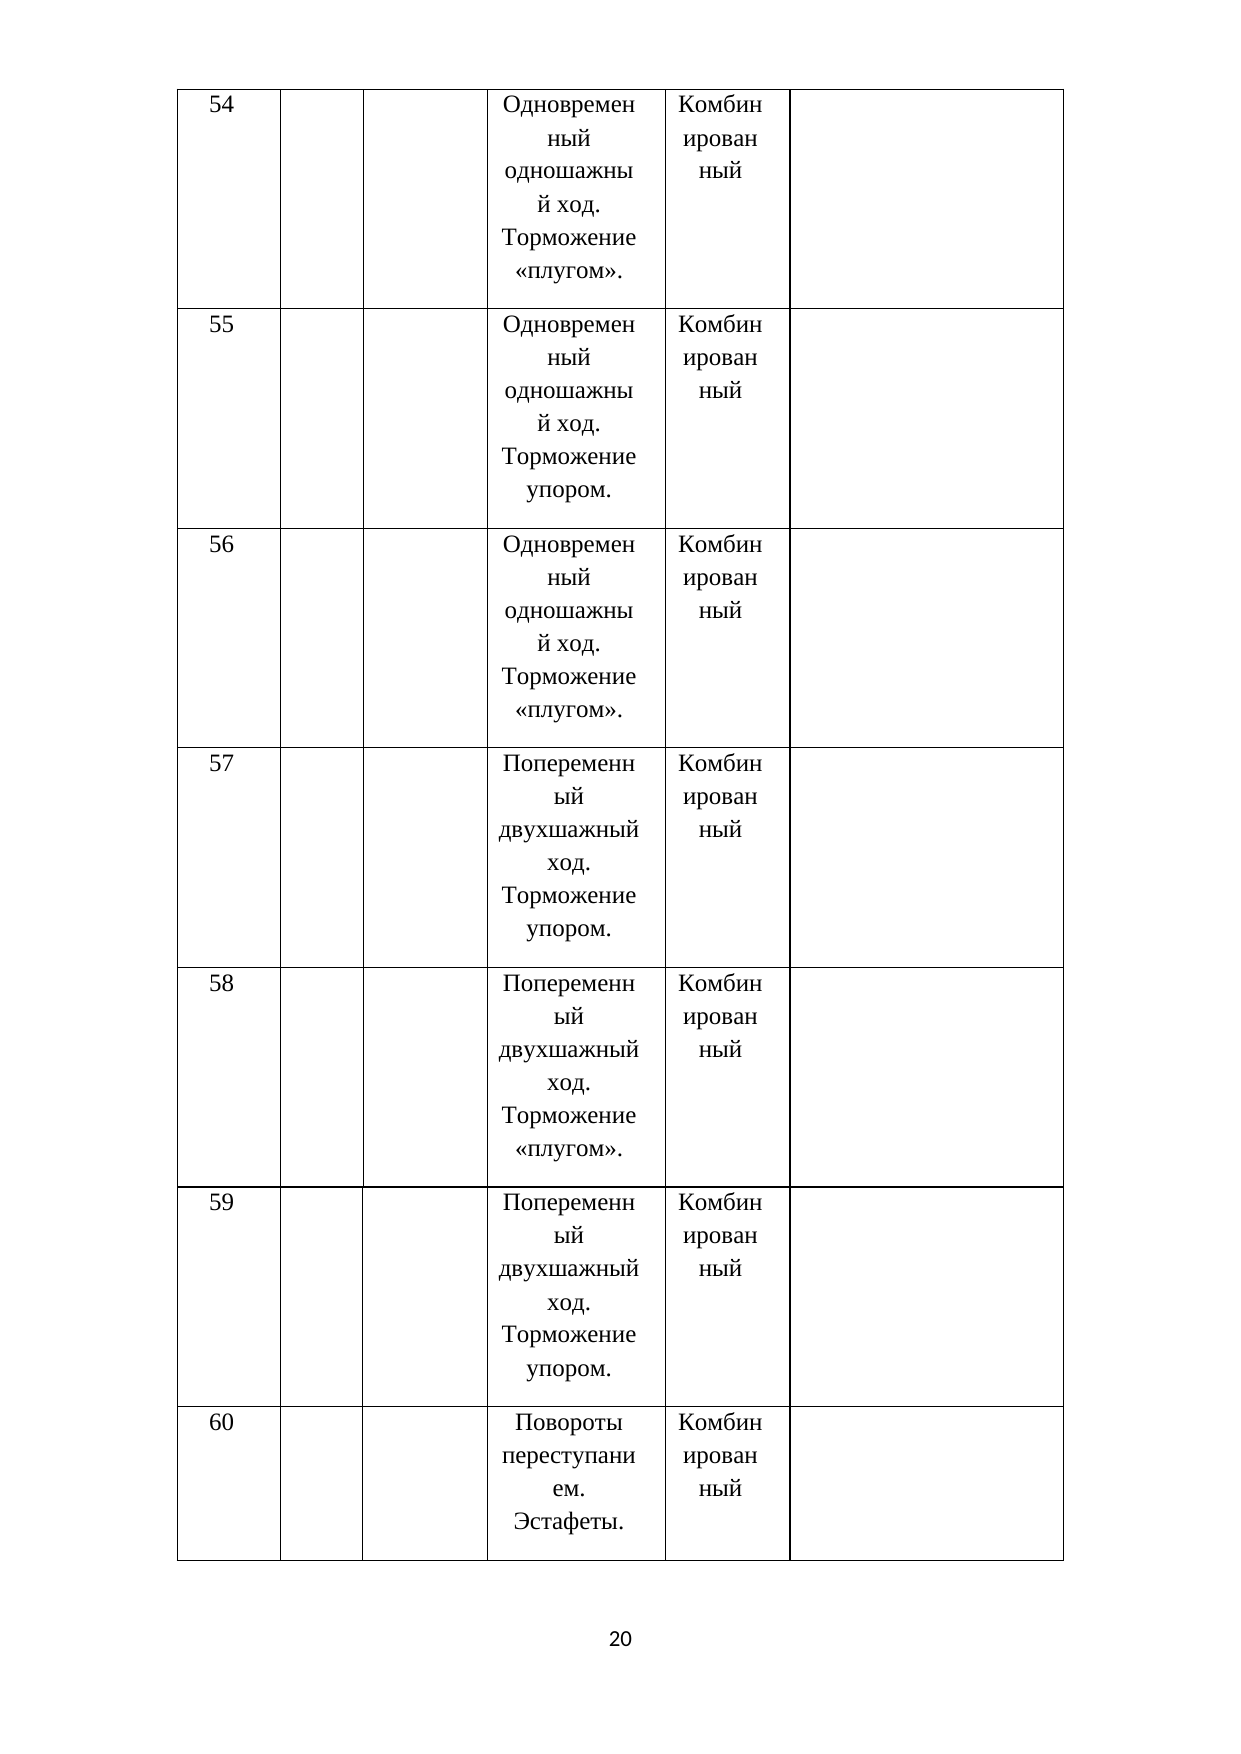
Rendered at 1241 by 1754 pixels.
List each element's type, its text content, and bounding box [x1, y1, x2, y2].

table_cell 59 [178, 1188, 280, 1406]
table_cell Попеременный двухшажный ход. Торможение упором. [488, 748, 665, 967]
table_cell [791, 968, 1063, 1186]
table_cell 57 [178, 748, 280, 967]
table_cell [791, 748, 1063, 967]
table_cell 55 [178, 309, 280, 528]
table_cell [281, 529, 363, 747]
table_cell Комбинированный [666, 309, 789, 528]
table_cell 54 [178, 90, 280, 308]
table_cell [281, 90, 363, 308]
table_cell [363, 1188, 487, 1406]
table_cell [791, 1188, 1063, 1406]
table_cell 56 [178, 529, 280, 747]
table_cell Комбинированный [666, 90, 789, 308]
table_cell [281, 748, 363, 967]
table_cell Комбинированный [666, 968, 789, 1186]
table_cell Одновременный одношажный ход. Торможение «плугом». [488, 90, 665, 308]
table_cell 58 [178, 968, 280, 1186]
table_cell [281, 1407, 362, 1559]
table_cell [364, 309, 487, 528]
table_cell [791, 309, 1063, 528]
table_cell [364, 90, 487, 308]
table_cell [791, 1407, 1063, 1559]
table_cell Попеременный двухшажный ход. Торможение упором. [488, 1188, 665, 1406]
table_cell [364, 748, 487, 967]
table_cell Комбинированный [666, 1188, 789, 1406]
table_cell Попеременный двухшажный ход. Торможение «плугом». [488, 968, 665, 1186]
table_cell [364, 968, 487, 1186]
table_cell [281, 968, 363, 1186]
table_cell [363, 1407, 487, 1559]
table_cell 60 [178, 1407, 280, 1559]
table_cell Комбинированный [666, 748, 789, 967]
table_cell Комбинированный [666, 1407, 789, 1559]
table_cell Одновременный одношажный ход. Торможение «плугом». [488, 529, 665, 747]
table_cell [281, 309, 363, 528]
table_cell [364, 529, 487, 747]
table_cell [281, 1188, 362, 1406]
table_cell Повороты переступанием. Эстафеты. [488, 1407, 665, 1559]
table_cell [791, 90, 1063, 308]
table_cell [791, 529, 1063, 747]
table_cell Комбинированный [666, 529, 789, 747]
table_cell Одновременный одношажный ход. Торможение упором. [488, 309, 665, 528]
